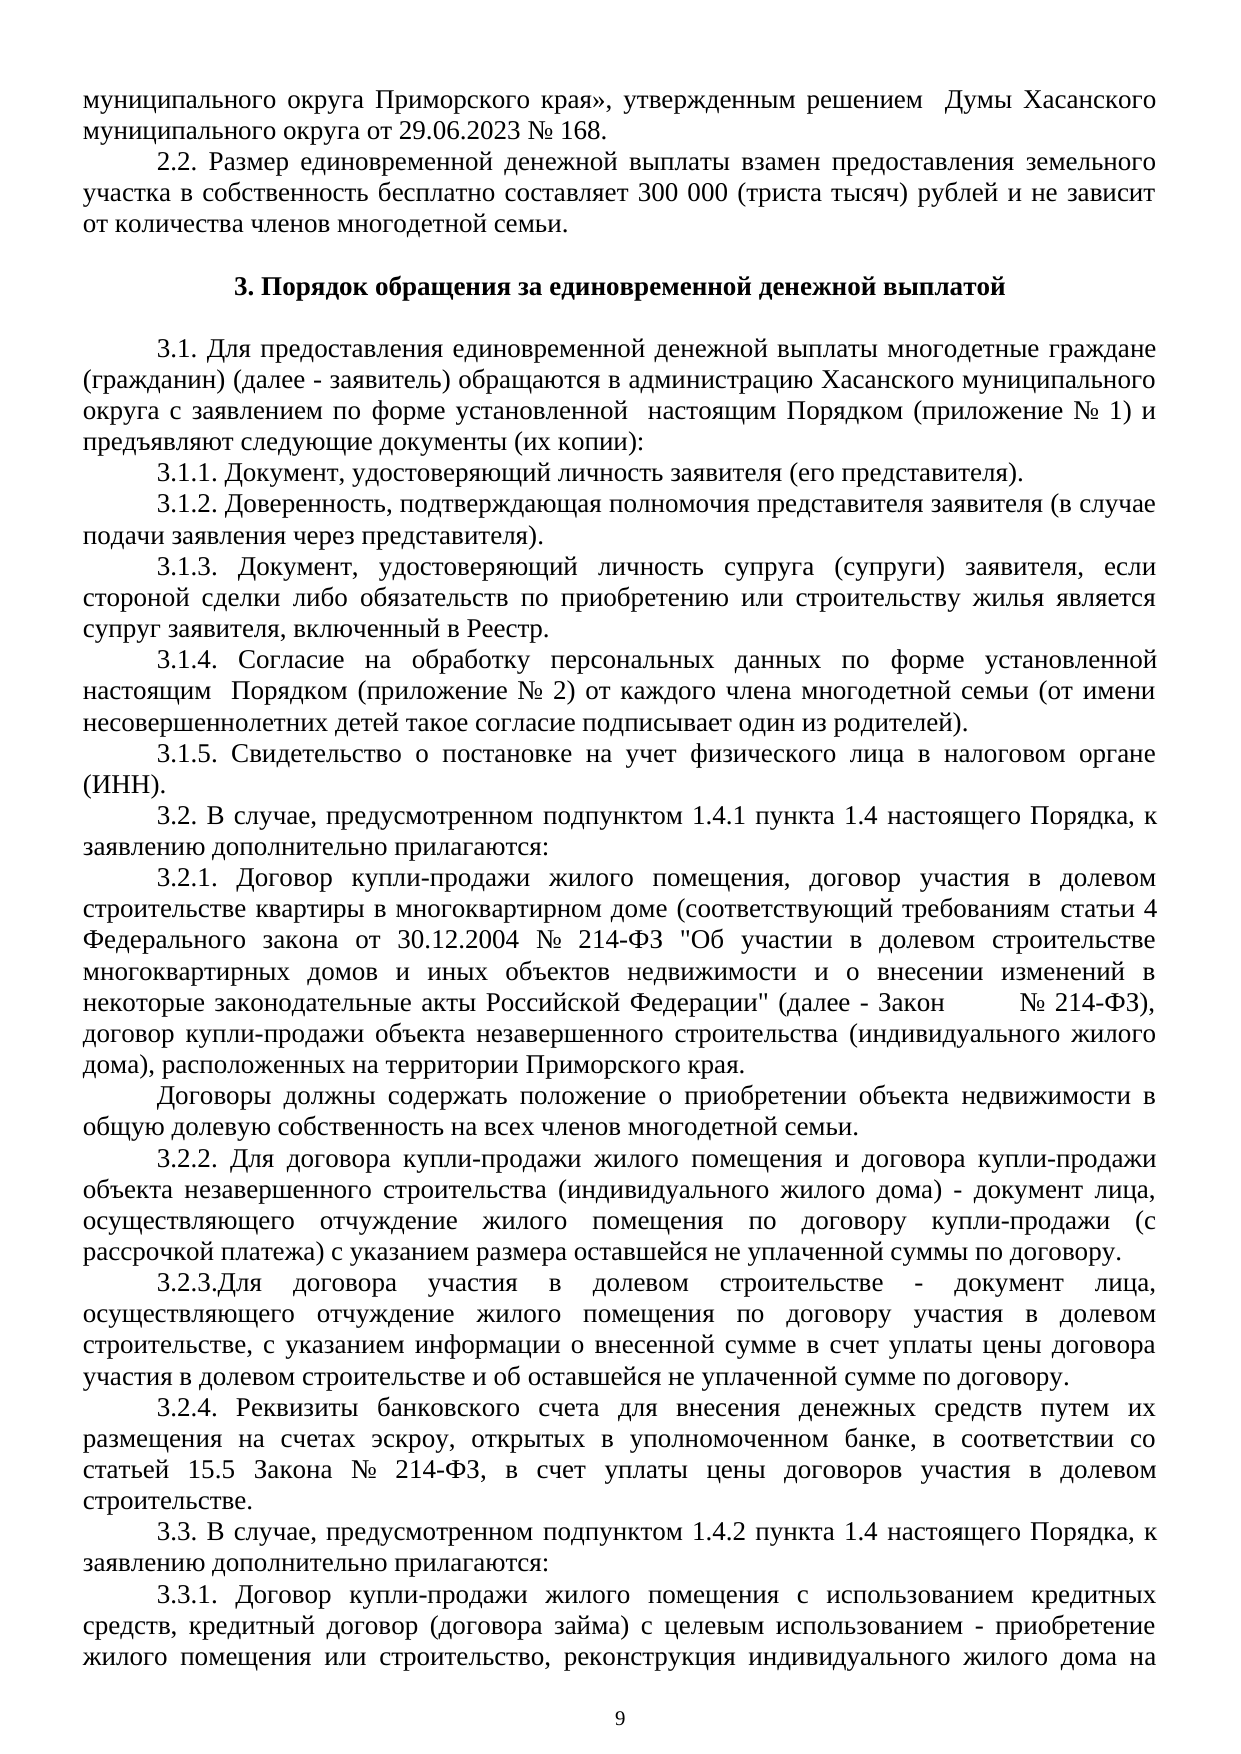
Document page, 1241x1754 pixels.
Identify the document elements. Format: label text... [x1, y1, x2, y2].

text Договоры должны содержать положение о приобретении объекта недвижимости в общую долевую собственность на всех членов многодетной семьи. [83, 1079, 1157, 1142]
text 3.3. В случае, предусмотренном подпунктом 1.4.2 пункта 1.4 настоящего Порядка, к заявлению дополнительно прилагаются: [83, 1515, 1157, 1578]
text 3.1.2. Доверенность, подтверждающая полномочия представителя заявителя (в случае подачи заявления через представителя). [83, 488, 1157, 550]
text 2.2. Размер единовременной денежной выплаты взамен предоставления земельного участка в собственность бесплатно составляет 300 000 (триста тысяч) рублей и не зависит от количества членов многодетной семьи. [83, 145, 1157, 238]
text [83, 1578, 1157, 1671]
text 3.2.4. Реквизиты банковского счета для внесения денежных средств путем их размещения на счетах эскроу, открытых в уполномоченном банке, в соответствии со статьей 15.5 Закона № 214-ФЗ, в счет уплаты цены договоров участия в долевом строительстве. [83, 1391, 1157, 1515]
text 3.1.1. Документ, удостоверяющий личность заявителя (его представителя). [83, 456, 1157, 488]
text 3.2.1. Договор купли-продажи жилого помещения, договор участия в долевом строительстве квартиры в многоквартирном доме (соответствующий требованиям статьи 4 Федерального закона от 30.12.2004 № 214-ФЗ "Об участии в долевом строительстве многоквартирных домов и иных объектов недвижимости и о внесении изменений в некоторые законодательные акты Российской Федерации" (далее - Закон № 214-ФЗ), договор купли-продажи объекта незавершенного строительства (индивидуального жилого дома), расположенных на территории Приморского края. [83, 861, 1157, 1079]
text 3.1.4. Согласие на обработку персональных данных по форме установленной настоящим Порядком (приложение № 2) от каждого члена многодетной семьи (от имени несовершеннолетних детей такое согласие подписывает один из родителей). [83, 643, 1157, 737]
text 3.2.2. Для договора купли-продажи жилого помещения и договора купли-продажи объекта незавершенного строительства (индивидуального жилого дома) - документ лица, осуществляющего отчуждение жилого помещения по договору купли-продажи (с рассрочкой платежа) с указанием размера оставшейся не уплаченной суммы по договору. [83, 1142, 1157, 1266]
text 3.1.3. Документ, удостоверяющий личность супруга (супруги) заявителя, если стороной сделки либо обязательств по приобретению или строительству жилья является супруг заявителя, включенный в Реестр. [83, 550, 1157, 643]
text 3.2. В случае, предусмотренном подпунктом 1.4.1 пункта 1.4 настоящего Порядка, к заявлению дополнительно прилагаются: [83, 799, 1157, 861]
text 3.1.5. Свидетельство о постановке на учет физического лица в налоговом органе (ИНН). [83, 737, 1157, 799]
text 3. Порядок обращения за единовременной денежной выплатой [83, 269, 1157, 301]
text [83, 83, 1157, 145]
text 3.1. Для предоставления единовременной денежной выплаты многодетные граждане (гражданин) (далее - заявитель) обращаются в администрацию Хасанского муниципального округа с заявлением по форме установленной настоящим Порядком (приложение № 1) и предъявляют следующие документы (их копии): [83, 332, 1157, 456]
text 3.2.3.Для договора участия в долевом строительстве - документ лица, осуществляющего отчуждение жилого помещения по договору участия в долевом строительстве, с указанием информации о внесенной сумме в счет уплаты цены договора участия в долевом строительстве и об оставшейся не уплаченной сумме по договору. [83, 1266, 1157, 1391]
